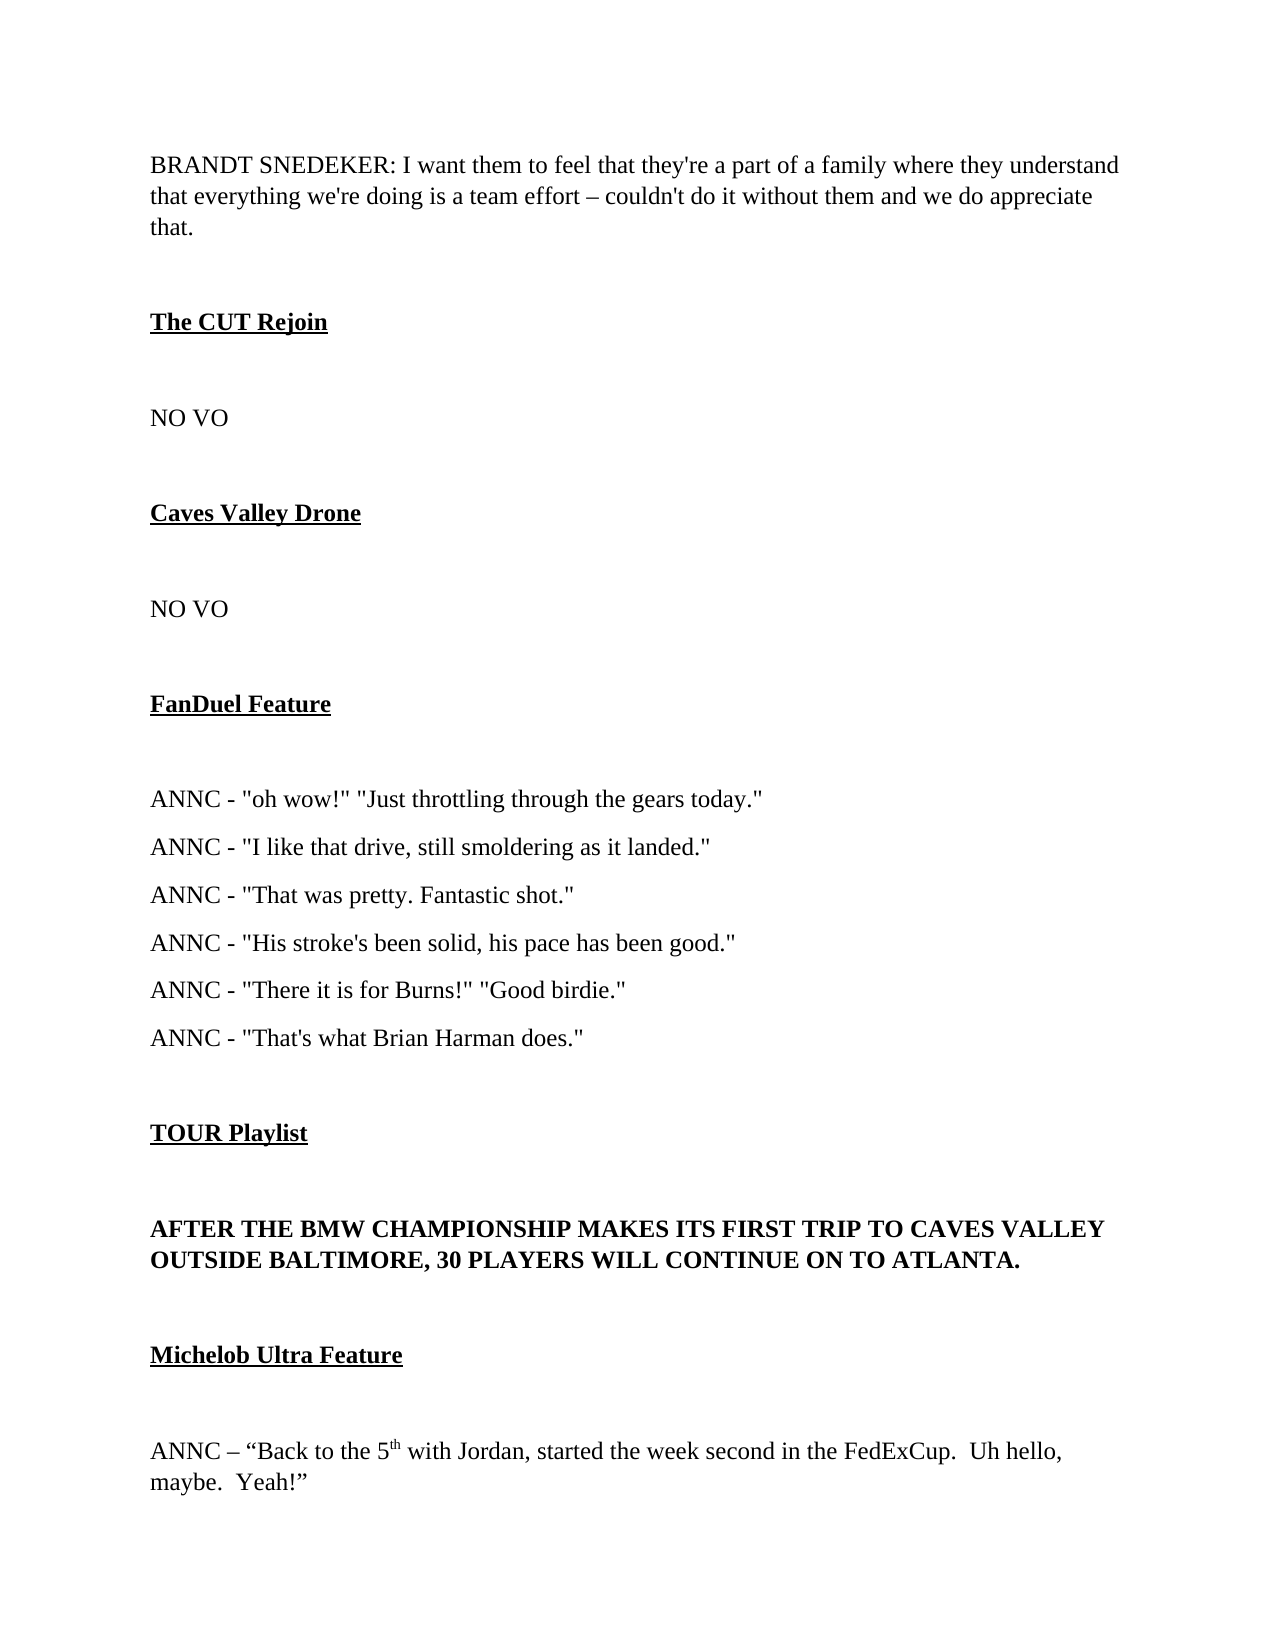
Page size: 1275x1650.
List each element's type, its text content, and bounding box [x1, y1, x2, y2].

text AFTER THE BMW CHAMPIONSHIP MAKES ITS FIRST TRIP TO CAVES VALLEY OUTSIDE BALTIMORE, 30 PLAYERS WILL CONTINUE ON TO ATLANTA. [150, 1214, 1125, 1274]
text The CUT Rejoin [150, 307, 1125, 336]
text NO VO [150, 594, 1125, 622]
text ANNC – “Back to the 5th with Jordan, started the week second in the FedExCup. Uh hello, maybe. Yeah!” [150, 1436, 1125, 1496]
text ANNC - "His stroke's been solid, his pace has been good." [150, 928, 1125, 956]
text BRANDT SNEDEKER: I want them to feel that they're a part of a family where they understand that everything we're doing is a team effort – couldn't do it without them and we do appreciate that. [150, 150, 1125, 241]
text ANNC - "That was pretty. Fantastic shot." [150, 880, 1125, 909]
text NO VO [150, 403, 1125, 432]
text Caves Valley Drone [150, 498, 1125, 527]
text ANNC - "I like that drive, still smoldering as it landed." [150, 832, 1125, 861]
text TOUR Playlist [150, 1118, 1125, 1147]
text ANNC - "oh wow!" "Just throttling through the gears today." [150, 784, 1125, 813]
text ANNC - "There it is for Burns!" "Good birdie." [150, 975, 1125, 1004]
text ANNC - "That's what Brian Harman does." [150, 1023, 1125, 1052]
text Michelob Ultra Feature [150, 1340, 1125, 1369]
text FanDuel Feature [150, 689, 1125, 718]
